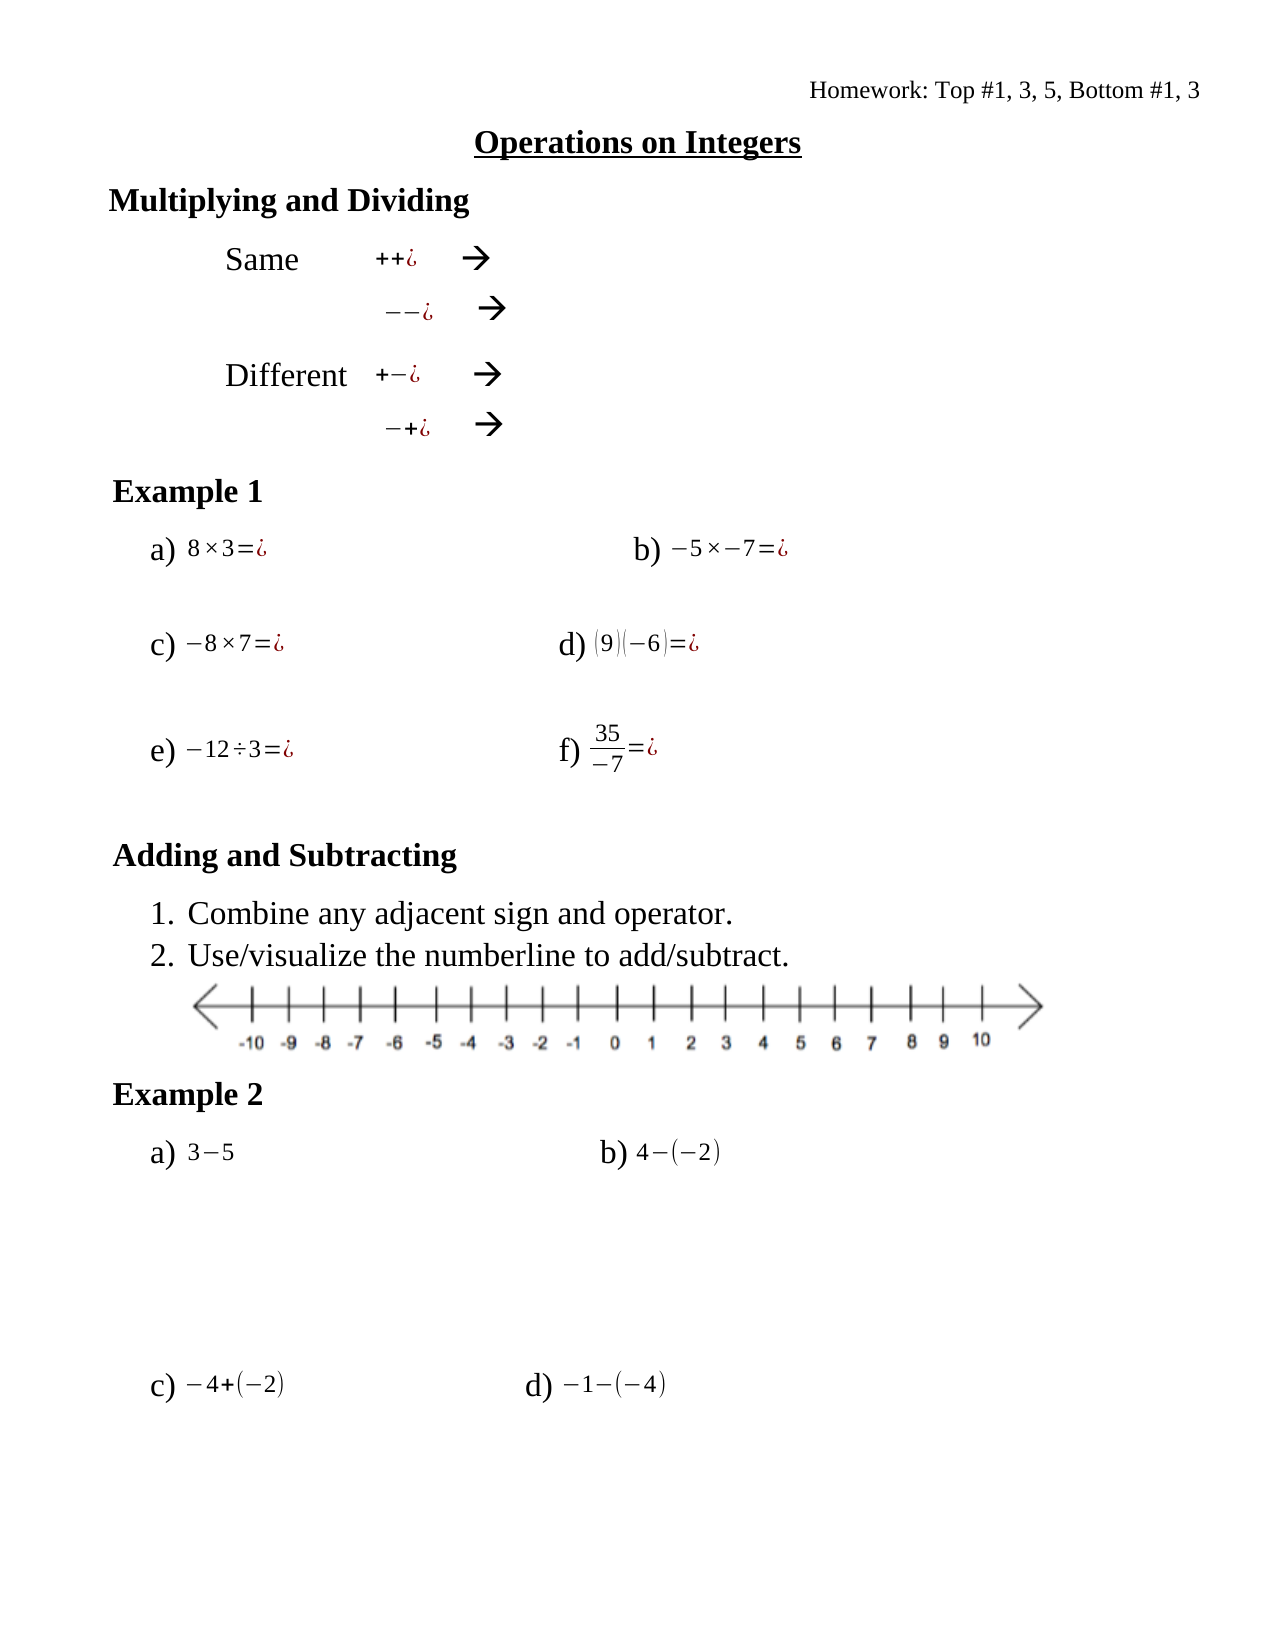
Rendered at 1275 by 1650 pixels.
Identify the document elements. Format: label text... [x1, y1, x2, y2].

list Use/visualize the numberline to add/subtract. [150, 935, 1200, 973]
text c) d) [75, 1365, 1200, 1403]
text Example 2 [75, 1075, 1200, 1113]
text Example 1 [75, 471, 1200, 509]
text Operations on Integers [75, 123, 1200, 161]
text Same [150, 239, 1200, 277]
text Multiplying and Dividing [75, 181, 1200, 219]
list Combine any adjacent sign and operator. [150, 893, 1200, 932]
list b) [150, 529, 1200, 567]
text c) d) [112, 624, 1200, 662]
text e) f) [112, 719, 1200, 778]
text Homework: Top #1, 3, 5, Bottom #1, 3 [75, 75, 1200, 104]
list b) [150, 1133, 1200, 1171]
text Adding and Subtracting [75, 835, 1200, 874]
text Different [150, 355, 1200, 393]
picture [187, 976, 1052, 1056]
